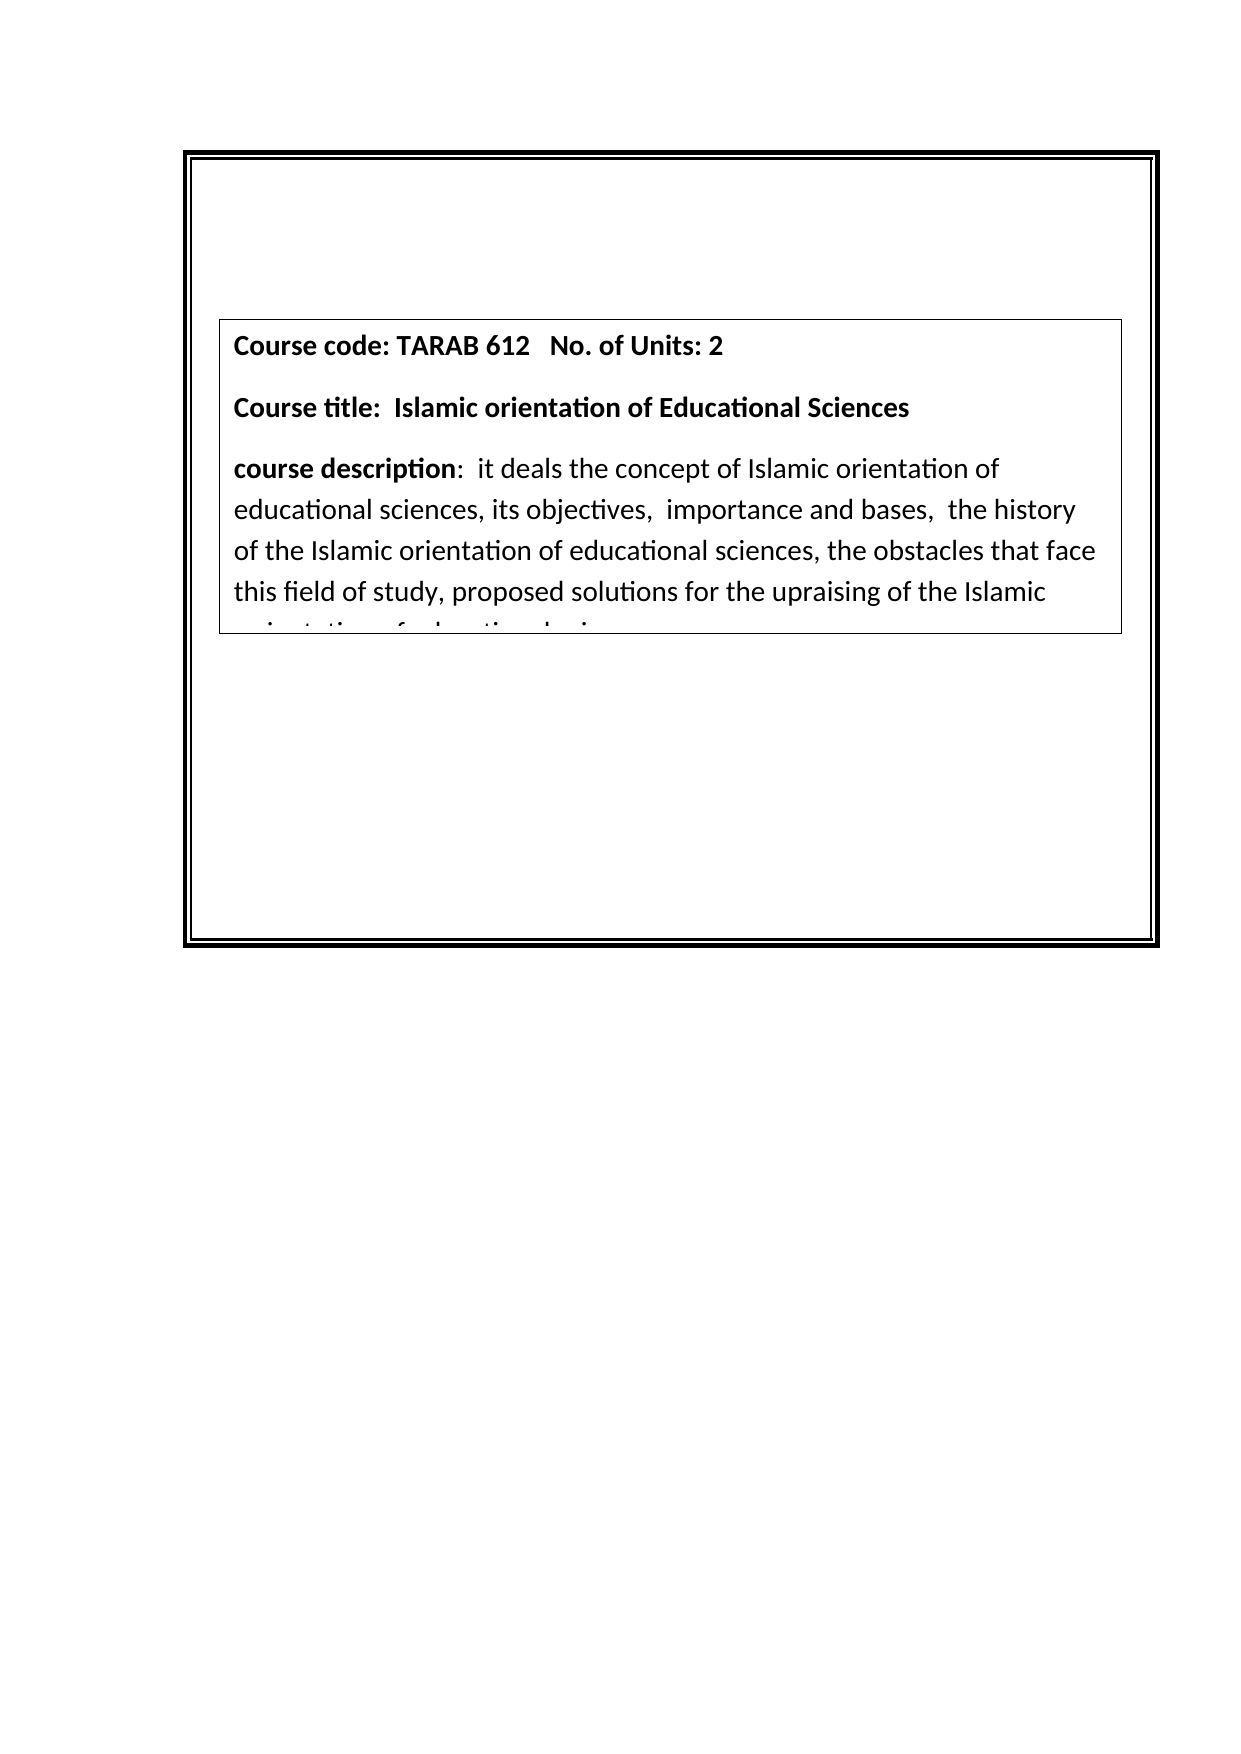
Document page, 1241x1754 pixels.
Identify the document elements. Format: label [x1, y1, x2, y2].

table_header [188, 155, 1155, 938]
